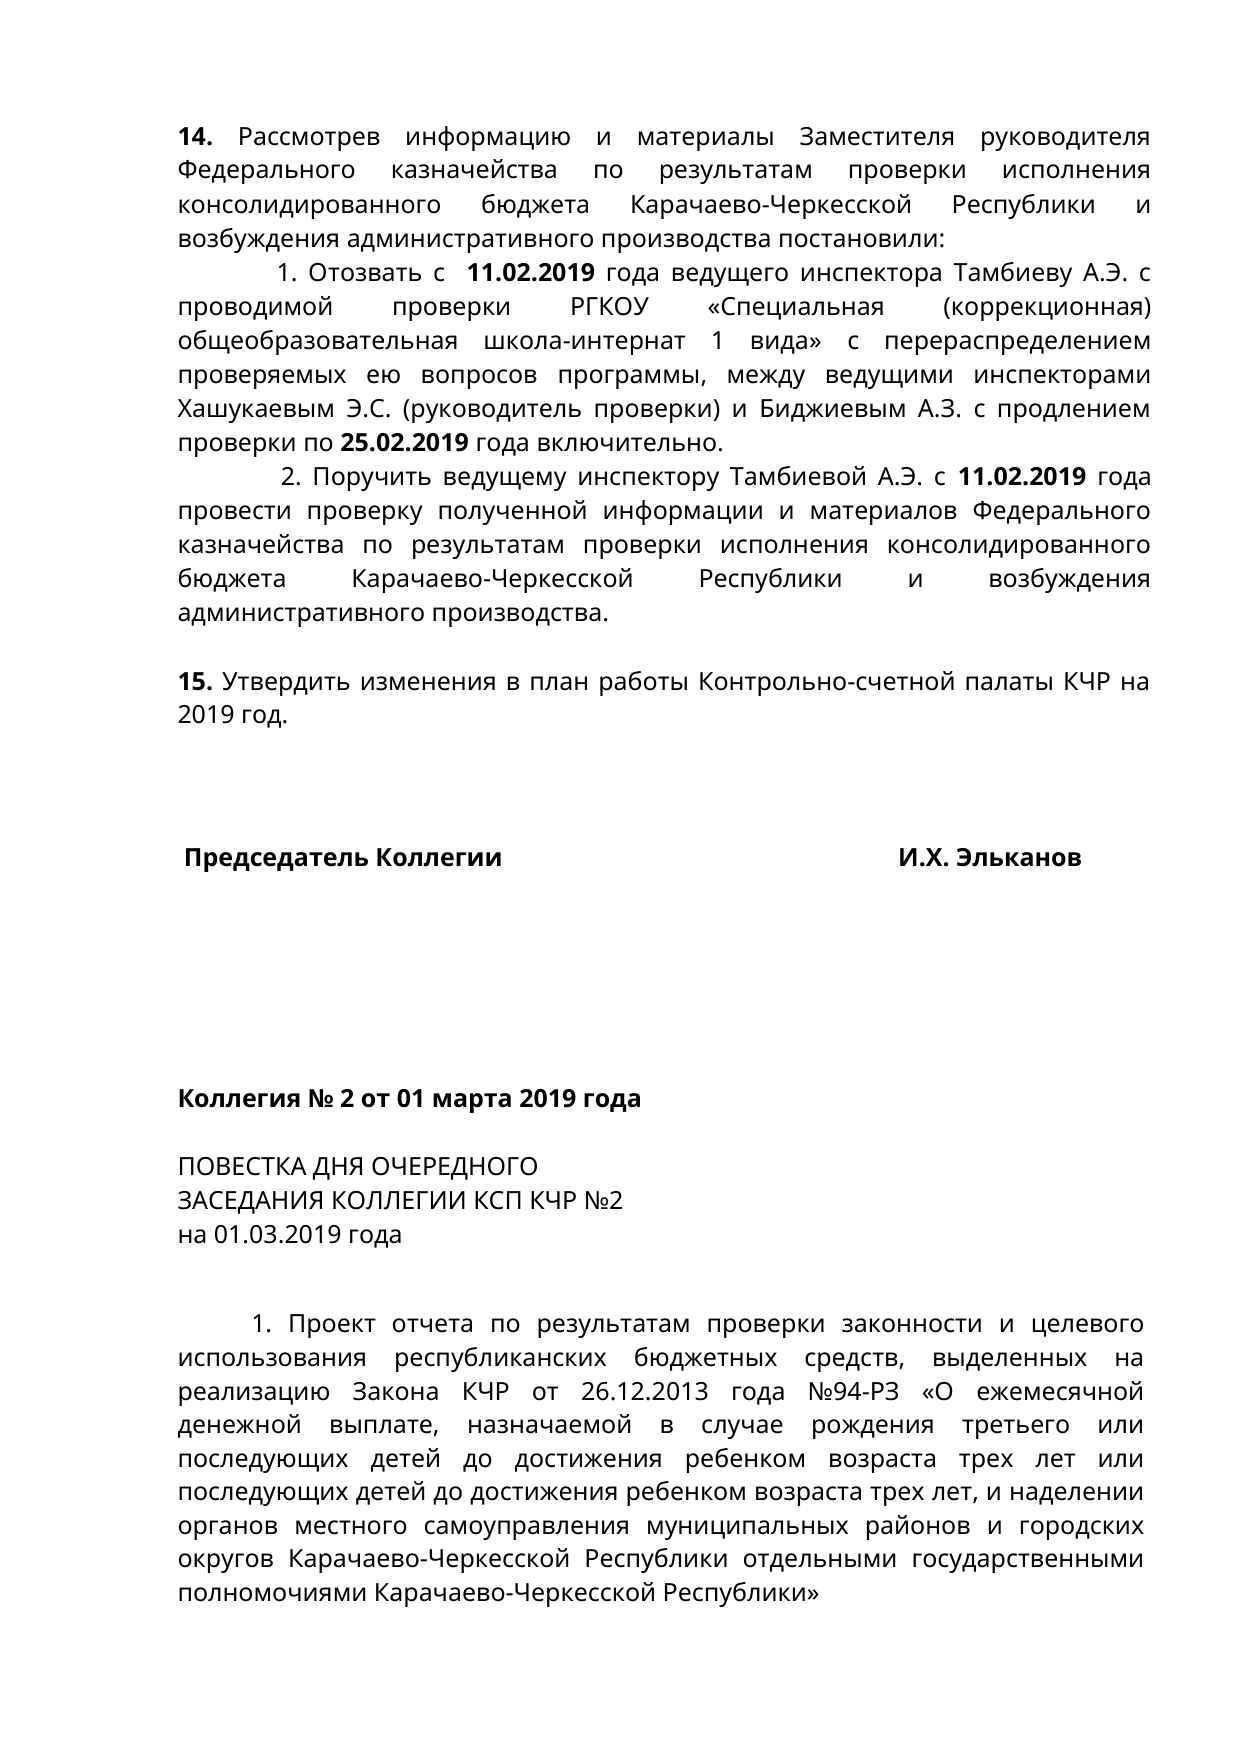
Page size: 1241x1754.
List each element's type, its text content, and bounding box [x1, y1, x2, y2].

text ПОВЕСТКА ДНЯ ОЧЕРЕДНОГО [177, 1149, 1152, 1183]
text Коллегия № 2 от 01 марта 2019 года [177, 1081, 1152, 1115]
title 1. Отозвать с 11.02.2019 года ведущего инспектора Тамбиеву А.Э. с проводимой проверки РГКОУ «Специальная (коррекционная) общеобразовательная школа-интернат 1 вида» с перераспределением проверяемых ею вопросов программы, между ведущими инспекторами Хашукаевым Э.С. (руководитель проверки) и Биджиевым А.З. с продлением проверки по 25.02.2019 года включительно. [177, 254, 1152, 459]
text 1. Проект отчета по результатам проверки законности и целевого использования республиканских бюджетных средств, выделенных на реализацию Закона КЧР от 26.12.2013 года №94-РЗ «О ежемесячной денежной выплате, назначаемой в случае рождения третьего или последующих детей до достижения ребенком возраста трех лет или последующих детей до достижения ребенком возраста трех лет, и наделении органов местного самоуправления муниципальных районов и городских округов Карачаево-Черкесской Республики отдельными государственными полномочиями Карачаево-Черкесской Республики» [177, 1306, 1145, 1608]
title 14. Рассмотрев информацию и материалы Заместителя руководителя Федерального казначейства по результатам проверки исполнения консолидированного бюджета Карачаево-Черкесской Республики и возбуждения административного производства постановили: [177, 118, 1152, 254]
title Председатель Коллегии И.Х. Эльканов [177, 840, 1152, 874]
text на 01.03.2019 года [177, 1217, 1152, 1251]
title 2. Поручить ведущему инспектору Тамбиевой А.Э. с 11.02.2019 года провести проверку полученной информации и материалов Федерального казначейства по результатам проверки исполнения консолидированного бюджета Карачаево-Черкесской Республики и возбуждения административного производства. [177, 459, 1152, 629]
text ЗАСЕДАНИЯ КОЛЛЕГИИ КСП КЧР №2 [177, 1183, 1152, 1217]
text 15. Утвердить изменения в план работы Контрольно-счетной палаты КЧР на 2019 год. [177, 663, 1152, 731]
